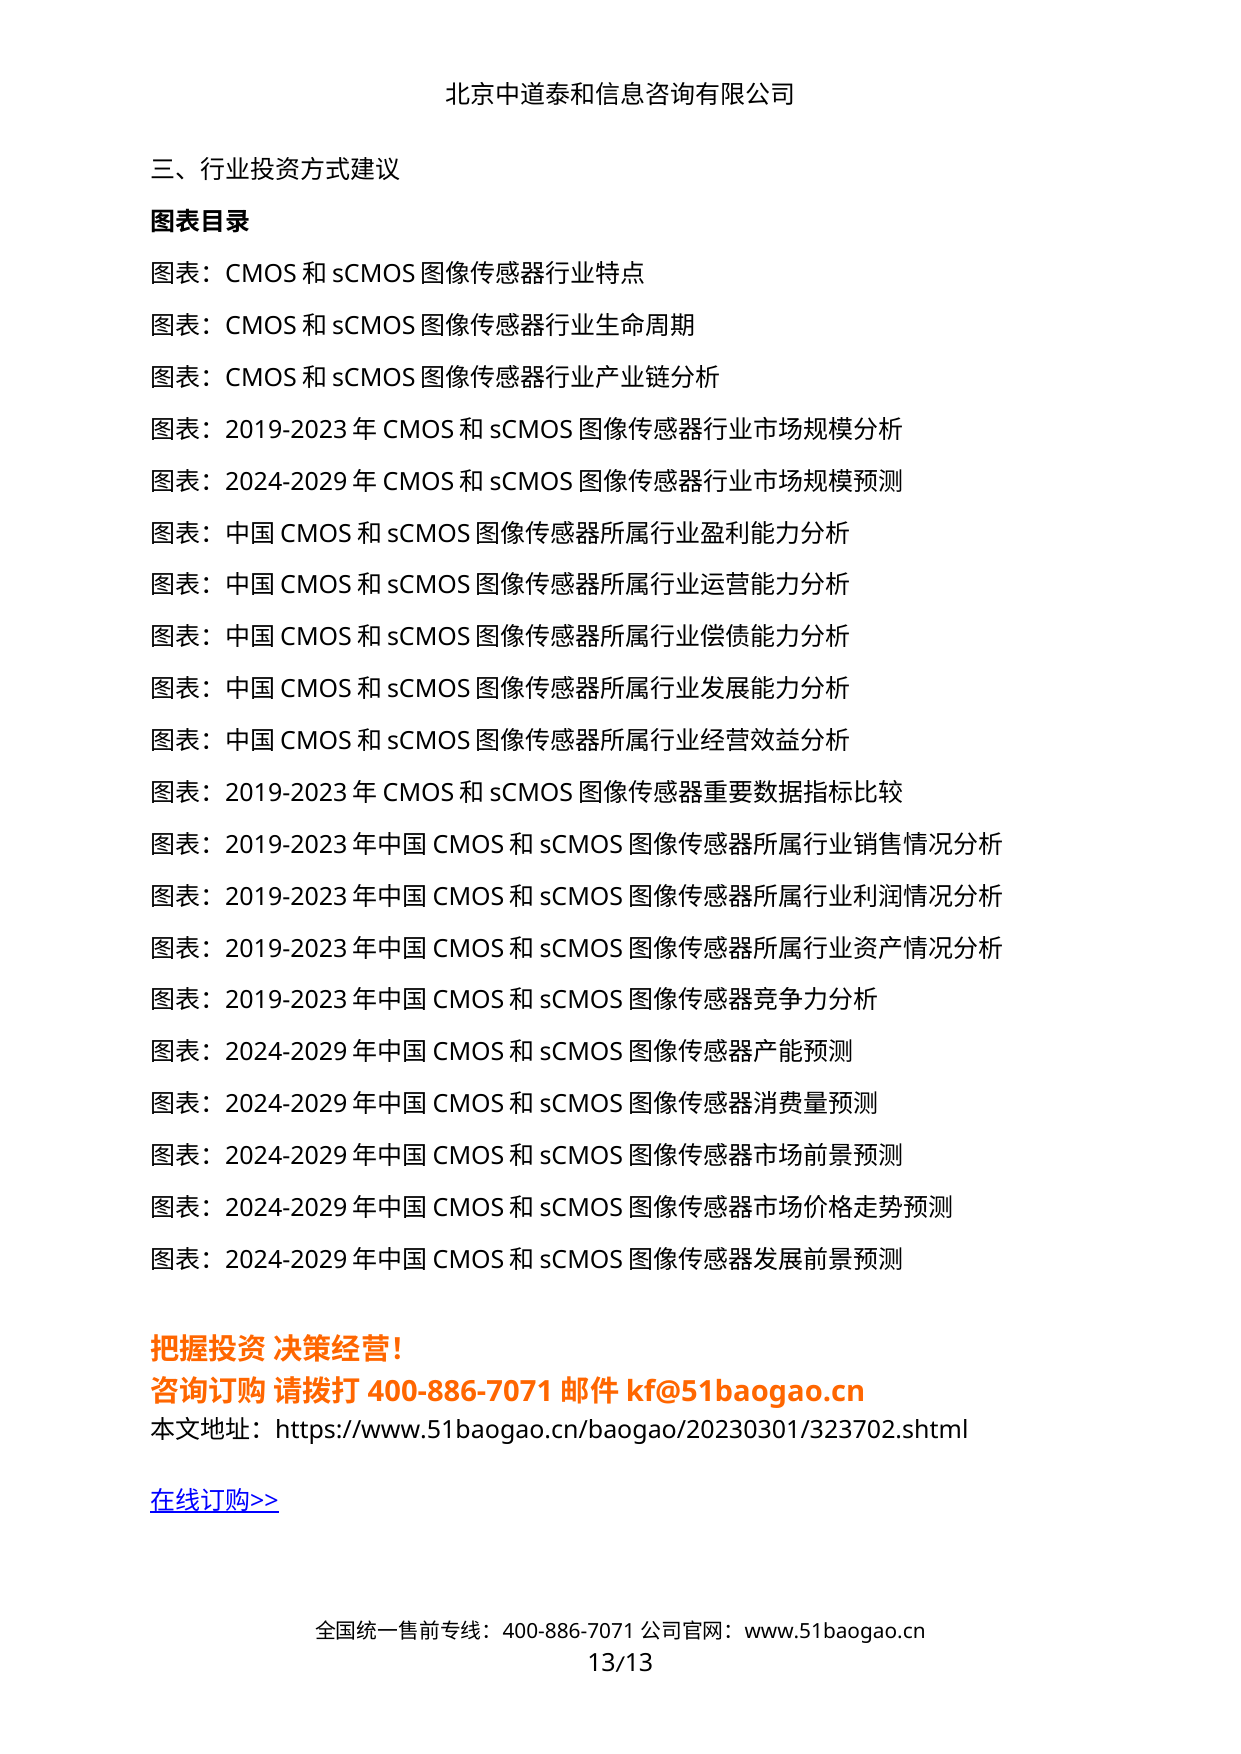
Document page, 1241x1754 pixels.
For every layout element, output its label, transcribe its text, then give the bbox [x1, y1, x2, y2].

text 图表：2024-2029年中国CMOS和sCMOS图像传感器消费量预测 [150, 1084, 1090, 1120]
text 图表目录 [150, 202, 1090, 238]
text 把握投资 决策经营！咨询订购 请拨打 400-886-7071 邮件 kf@51baogao.cn本文地址：https://www.51baogao.cn/baogao/20230301/323702.shtml [150, 1291, 1090, 1446]
text 图表：CMOS和sCMOS图像传感器行业特点 [150, 254, 1090, 290]
text 图表：中国CMOS和sCMOS图像传感器所属行业经营效益分析 [150, 721, 1090, 757]
text 图表：2019-2023年中国CMOS和sCMOS图像传感器所属行业资产情况分析 [150, 928, 1090, 964]
text 图表：2024-2029年CMOS和sCMOS图像传感器行业市场规模预测 [150, 461, 1090, 497]
text 图表：2019-2023年中国CMOS和sCMOS图像传感器所属行业销售情况分析 [150, 824, 1090, 861]
text 图表：2024-2029年中国CMOS和sCMOS图像传感器产能预测 [150, 1032, 1090, 1068]
text 图表：2019-2023年中国CMOS和sCMOS图像传感器所属行业利润情况分析 [150, 876, 1090, 912]
text 图表：中国CMOS和sCMOS图像传感器所属行业运营能力分析 [150, 565, 1090, 601]
text 图表：2019-2023年CMOS和sCMOS图像传感器行业市场规模分析 [150, 409, 1090, 446]
text 图表：2024-2029年中国CMOS和sCMOS图像传感器发展前景预测 [150, 1239, 1090, 1276]
text 图表：CMOS和sCMOS图像传感器行业生命周期 [150, 306, 1090, 342]
text 在线订购>> [150, 1446, 1090, 1517]
text 图表：中国CMOS和sCMOS图像传感器所属行业盈利能力分析 [150, 513, 1090, 549]
text 图表：2024-2029年中国CMOS和sCMOS图像传感器市场前景预测 [150, 1136, 1090, 1172]
text 图表：2024-2029年中国CMOS和sCMOS图像传感器市场价格走势预测 [150, 1187, 1090, 1224]
text 图表：2019-2023年CMOS和sCMOS图像传感器重要数据指标比较 [150, 772, 1090, 809]
text 图表：2019-2023年中国CMOS和sCMOS图像传感器竞争力分析 [150, 980, 1090, 1016]
text 图表：中国CMOS和sCMOS图像传感器所属行业发展能力分析 [150, 669, 1090, 705]
text 图表：中国CMOS和sCMOS图像传感器所属行业偿债能力分析 [150, 617, 1090, 653]
text 三、行业投资方式建议 [150, 150, 1090, 186]
text 图表：CMOS和sCMOS图像传感器行业产业链分析 [150, 357, 1090, 394]
